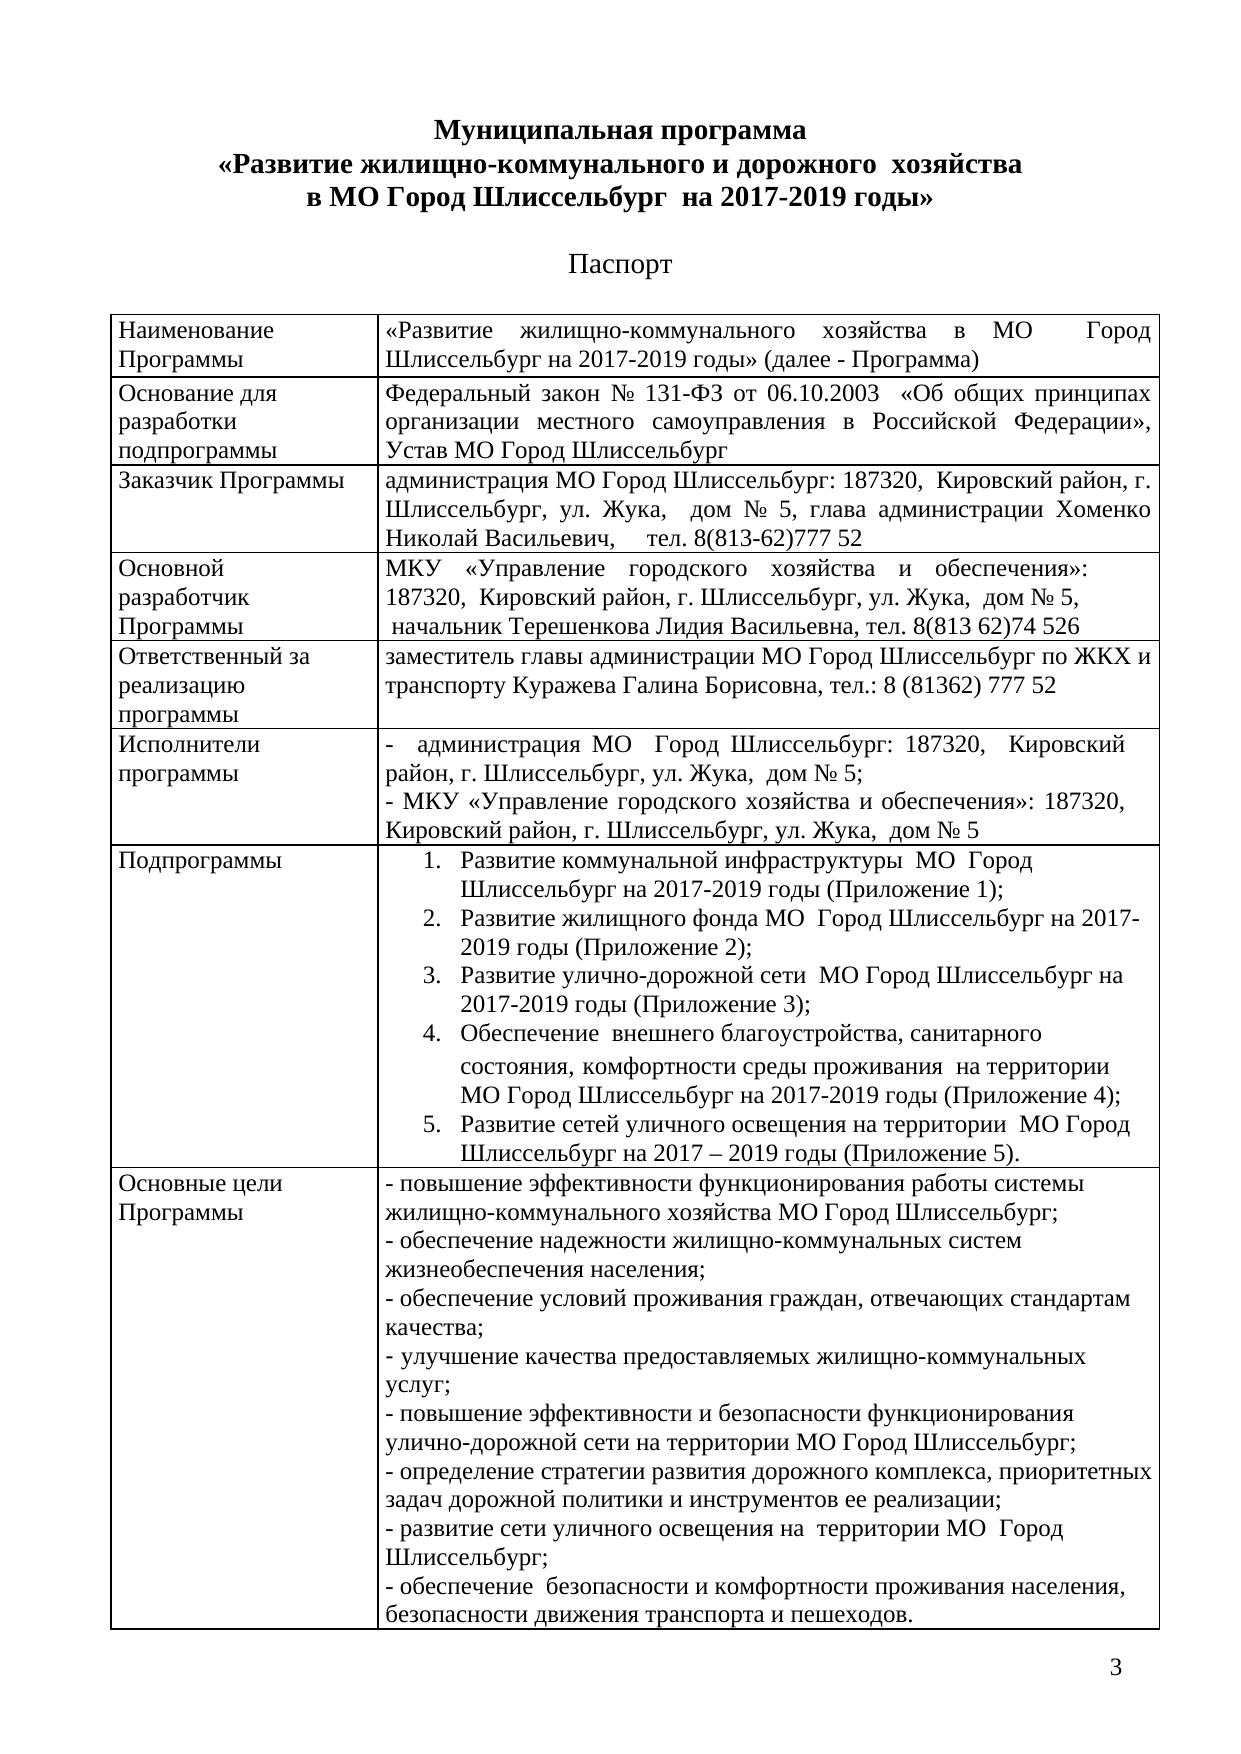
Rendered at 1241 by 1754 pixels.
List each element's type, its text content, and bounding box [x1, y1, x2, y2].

table_cell - повышение эффективности функционирования работы системы жилищно-коммунального хозяйства МО Город Шлиссельбург; - обеспечение надежности жилищно-коммунальных систем жизнеобеспечения населения; - обеспечение условий проживания граждан, отвечающих стандартам качества; - улучшение качества предоставляемых жилищно-коммунальных услуг; - повышение эффективности и безопасности функционирования улично-дорожной сети на территории МО Город Шлиссельбург; - определение стратегии развития дорожного комплекса, приоритетных задач дорожной политики и инструментов ее реализации; - развитие сети уличного освещения на территории МО Город Шлиссельбург; - обеспечение безопасности и комфортности проживания населения, безопасности движения транспорта и пешеходов. [379, 1168, 1159, 1628]
table_cell Основные цели Программы [112, 1168, 377, 1628]
text Паспорт [118, 247, 1122, 280]
table_header «Развитие жилищно-коммунального хозяйства в МО Город Шлиссельбург на 2017-2019 годы» (далее - Программа) [379, 315, 1159, 376]
table_cell Федеральный закон № 131-ФЗ от 06.10.2003 «Об общих принципах организации местного самоуправления в Российской Федерации», Устав МО Город Шлиссельбург [379, 378, 1159, 464]
table_cell Ответственный за реализацию программы [112, 641, 377, 727]
table_cell МКУ «Управление городского хозяйства и обеспечения»: 187320, Кировский район, г. Шлиссельбург, ул. Жука, дом № 5, начальник Терешенкова Лидия Васильевна, тел. 8(813 62)74 526 [379, 553, 1159, 639]
table_cell администрация МО Город Шлиссельбург: 187320, Кировский район, г. Шлиссельбург, ул. Жука, дом № 5, глава администрации Хоменко Николай Васильевич, тел. 8(813-62)777 52 [379, 466, 1159, 552]
text Муниципальная программа [118, 112, 1122, 146]
table_cell Заказчик Программы [112, 466, 377, 552]
table_cell Исполнители программы [112, 729, 377, 844]
table_cell Развитие коммунальной инфраструктуры МО Город Шлиссельбург на 2017-2019 годы (Приложение 1); Развитие жилищного фонда МО Город Шлиссельбург на 2017-2019 годы (Приложение 2); Развитие улично-дорожной сети МО Город Шлиссельбург на 2017-2019 годы (Приложение 3); Обеспечение внешнего благоустройства, санитарного состояния, комфортности среды проживания на территории МО Город Шлиссельбург на 2017-2019 годы (Приложение 4); Развитие сетей уличного освещения на территории МО Город Шлиссельбург на 2017 – 2019 годы (Приложение 5). [379, 846, 1159, 1167]
table_cell Основной разработчик Программы [112, 553, 377, 639]
table_cell Подпрограммы [112, 846, 377, 1167]
table_header Наименование Программы [112, 315, 377, 376]
table_cell заместитель главы администрации МО Город Шлиссельбург по ЖКХ и транспорту Куражева Галина Борисовна, тел.: 8 (81362) 777 52 [379, 641, 1159, 727]
text в МО Город Шлиссельбург на 2017-2019 годы» [118, 179, 1122, 213]
table_cell - администрация МО Город Шлиссельбург: 187320, Кировский район, г. Шлиссельбург, ул. Жука, дом № 5; - МКУ «Управление городского хозяйства и обеспечения»: 187320, Кировский район, г. Шлиссельбург, ул. Жука, дом № 5 [379, 729, 1159, 844]
text «Развитие жилищно-коммунального и дорожного хозяйства [118, 146, 1122, 179]
table_cell Основание для разработки подпрограммы [112, 378, 377, 464]
